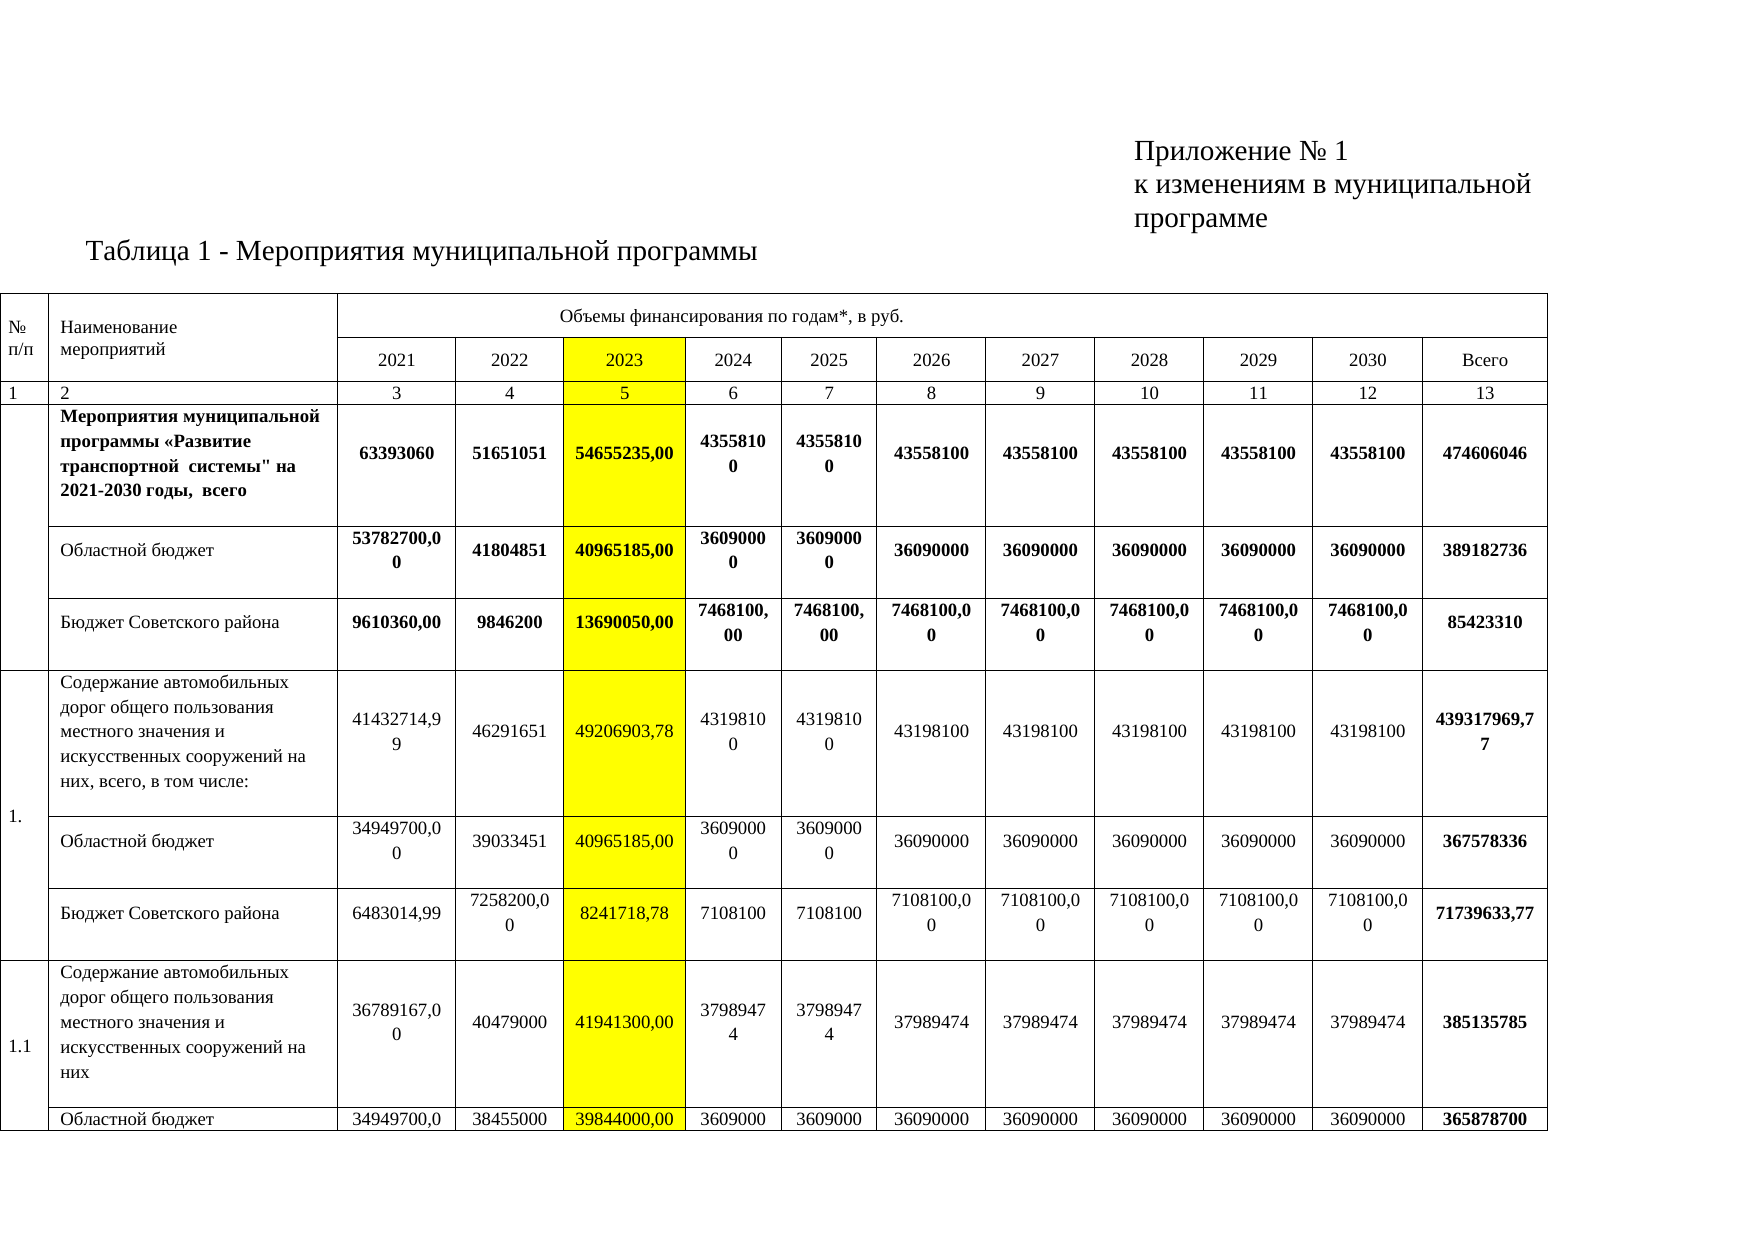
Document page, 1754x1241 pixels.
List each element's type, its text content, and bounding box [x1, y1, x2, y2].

table_cell 51651051 [456, 405, 563, 526]
table_cell 3 [338, 382, 455, 404]
table_cell 7468100,00 [1095, 599, 1203, 670]
table_cell 7468100,00 [782, 599, 876, 670]
table_cell 2 [49, 382, 337, 404]
table_cell 43198100 [986, 671, 1094, 816]
table_cell 7468100,00 [1204, 599, 1312, 670]
table_cell 2027 [986, 338, 1094, 381]
table_cell 36090000 [1204, 527, 1312, 598]
table_cell Содержание автомобильных дорог общего пользования местного значения и искусственных сооружений на них [49, 961, 337, 1107]
table_cell 63393060 [338, 405, 455, 526]
table_cell 36090000 [1095, 1108, 1203, 1130]
table_cell 7108100,00 [877, 889, 985, 960]
table_cell 5 [564, 382, 685, 404]
table_cell 36090000 [782, 817, 876, 888]
table_cell 43558100 [986, 405, 1094, 526]
table_header [338, 294, 398, 337]
table_cell 37989474 [1204, 961, 1312, 1107]
table_cell 37989474 [1095, 961, 1203, 1107]
table_cell 367578336 [1423, 817, 1547, 888]
table_cell 7468100,00 [877, 599, 985, 670]
table_cell 36090000 [782, 1108, 876, 1130]
table_cell 43558100 [782, 405, 876, 526]
table_cell 40479000 [456, 961, 563, 1107]
table_cell 71739633,77 [1423, 889, 1547, 960]
table_cell 43198100 [877, 671, 985, 816]
table_cell 1. [1, 671, 48, 960]
table_cell 11 [1204, 382, 1312, 404]
table_cell 36090000 [686, 527, 781, 598]
table_cell 36090000 [1095, 817, 1203, 888]
table_cell 43558100 [686, 405, 781, 526]
text Приложение № 1 [1134, 133, 1636, 166]
table_cell 7108100,00 [986, 889, 1094, 960]
table_cell 7108100,00 [1204, 889, 1312, 960]
table_cell 2026 [877, 338, 985, 381]
text к изменениям в муниципальной программе [1134, 166, 1636, 233]
table_cell 46291651 [456, 671, 563, 816]
table_cell 2024 [686, 338, 781, 381]
table_cell 36090000 [1095, 527, 1203, 598]
table_cell 8 [877, 382, 985, 404]
table_cell 10 [1095, 382, 1203, 404]
table_cell 7108100,00 [1313, 889, 1422, 960]
table_cell 13690050,00 [564, 599, 685, 670]
table_header [398, 294, 548, 337]
table_cell 36090000 [877, 527, 985, 598]
table_cell 8241718,78 [564, 889, 685, 960]
table_cell 7 [782, 382, 876, 404]
table_cell 36090000 [686, 1108, 781, 1130]
table_cell 53782700,00 [338, 527, 455, 598]
table_cell 2028 [1095, 338, 1203, 381]
table_cell 43198100 [686, 671, 781, 816]
table_cell 7468100,00 [986, 599, 1094, 670]
table_cell 6 [686, 382, 781, 404]
table_header Наименование мероприятий [49, 294, 337, 381]
table_cell 41941300,00 [564, 961, 685, 1107]
table_cell Содержание автомобильных дорог общего пользования местного значения и искусственных сооружений на них, всего, в том числе: [49, 671, 337, 816]
table_cell 4 [456, 382, 563, 404]
table_cell 37989474 [1313, 961, 1422, 1107]
table_cell 36090000 [782, 527, 876, 598]
table_cell 7258200,00 [456, 889, 563, 960]
table_cell [1, 405, 48, 670]
table_cell 43198100 [1095, 671, 1203, 816]
table_cell 85423310 [1423, 599, 1547, 670]
table_cell 13 [1423, 382, 1547, 404]
table_cell 37989474 [877, 961, 985, 1107]
table_cell 2023 [564, 338, 685, 381]
table_cell Всего [1423, 338, 1547, 381]
table_cell 439317969,77 [1423, 671, 1547, 816]
table_cell 36090000 [1204, 817, 1312, 888]
table_cell 1 [1, 382, 48, 404]
table_cell 2022 [456, 338, 563, 381]
table_cell Областной бюджет [49, 1108, 337, 1130]
table_header № п/п [1, 294, 48, 381]
table_cell 39844000,00 [564, 1108, 685, 1130]
table_cell 36090000 [877, 817, 985, 888]
table_cell 7468100,00 [1313, 599, 1422, 670]
table_cell 40965185,00 [564, 817, 685, 888]
table_cell 474606046 [1423, 405, 1547, 526]
table_cell 36090000 [1313, 527, 1422, 598]
table_cell 43198100 [1313, 671, 1422, 816]
table_cell Мероприятия муниципальной программы «Развитие транспортной системы" на 2021-2030 годы, всего [49, 405, 337, 526]
table_cell 37989474 [986, 961, 1094, 1107]
table_cell 36090000 [686, 817, 781, 888]
table_cell 9 [986, 382, 1094, 404]
table_cell 6483014,99 [338, 889, 455, 960]
table_cell 389182736 [1423, 527, 1547, 598]
table_cell 1.1 [1, 961, 48, 1130]
table_cell Бюджет Советского района [49, 599, 337, 670]
table_cell 41432714,99 [338, 671, 455, 816]
table_cell 43198100 [782, 671, 876, 816]
table_cell Бюджет Советского района [49, 889, 337, 960]
table_cell 9610360,00 [338, 599, 455, 670]
table_header Объемы финансирования по годам*, в руб. [548, 294, 1547, 337]
table_cell 37989474 [686, 961, 781, 1107]
table_cell 36090000 [986, 1108, 1094, 1130]
table_cell 7468100,00 [686, 599, 781, 670]
text Таблица 1 - Мероприятия муниципальной программы [85, 233, 1636, 267]
table_cell 40965185,00 [564, 527, 685, 598]
table_cell 9846200 [456, 599, 563, 670]
table_cell 43198100 [1204, 671, 1312, 816]
table_cell 34949700,00 [338, 1108, 455, 1130]
table_cell 7108100,00 [1095, 889, 1203, 960]
table_cell Областной бюджет [49, 527, 337, 598]
table_cell 36090000 [877, 1108, 985, 1130]
table_cell 41804851 [456, 527, 563, 598]
table_cell 12 [1313, 382, 1422, 404]
table_cell 385135785 [1423, 961, 1547, 1107]
table_cell 34949700,00 [338, 817, 455, 888]
table_cell 36090000 [1313, 1108, 1422, 1130]
table_cell 43558100 [1313, 405, 1422, 526]
table_cell 2029 [1204, 338, 1312, 381]
table_cell 7108100 [686, 889, 781, 960]
table_cell 39033451 [456, 817, 563, 888]
table_cell 2021 [338, 338, 455, 381]
table_cell 36090000 [1313, 817, 1422, 888]
table_cell Областной бюджет [49, 817, 337, 888]
table_cell 49206903,78 [564, 671, 685, 816]
table_cell 36090000 [1204, 1108, 1312, 1130]
table_cell 37989474 [782, 961, 876, 1107]
table_cell 43558100 [877, 405, 985, 526]
table_cell 365878700 [1423, 1108, 1547, 1130]
table_cell 36090000 [986, 527, 1094, 598]
table_cell 36789167,00 [338, 961, 455, 1107]
table_cell 7108100 [782, 889, 876, 960]
table_cell 36090000 [986, 817, 1094, 888]
table_cell 54655235,00 [564, 405, 685, 526]
table_cell 43558100 [1095, 405, 1203, 526]
table_cell 38455000 [456, 1108, 563, 1130]
table_cell 2030 [1313, 338, 1422, 381]
table_cell 2025 [782, 338, 876, 381]
table_cell 43558100 [1204, 405, 1312, 526]
